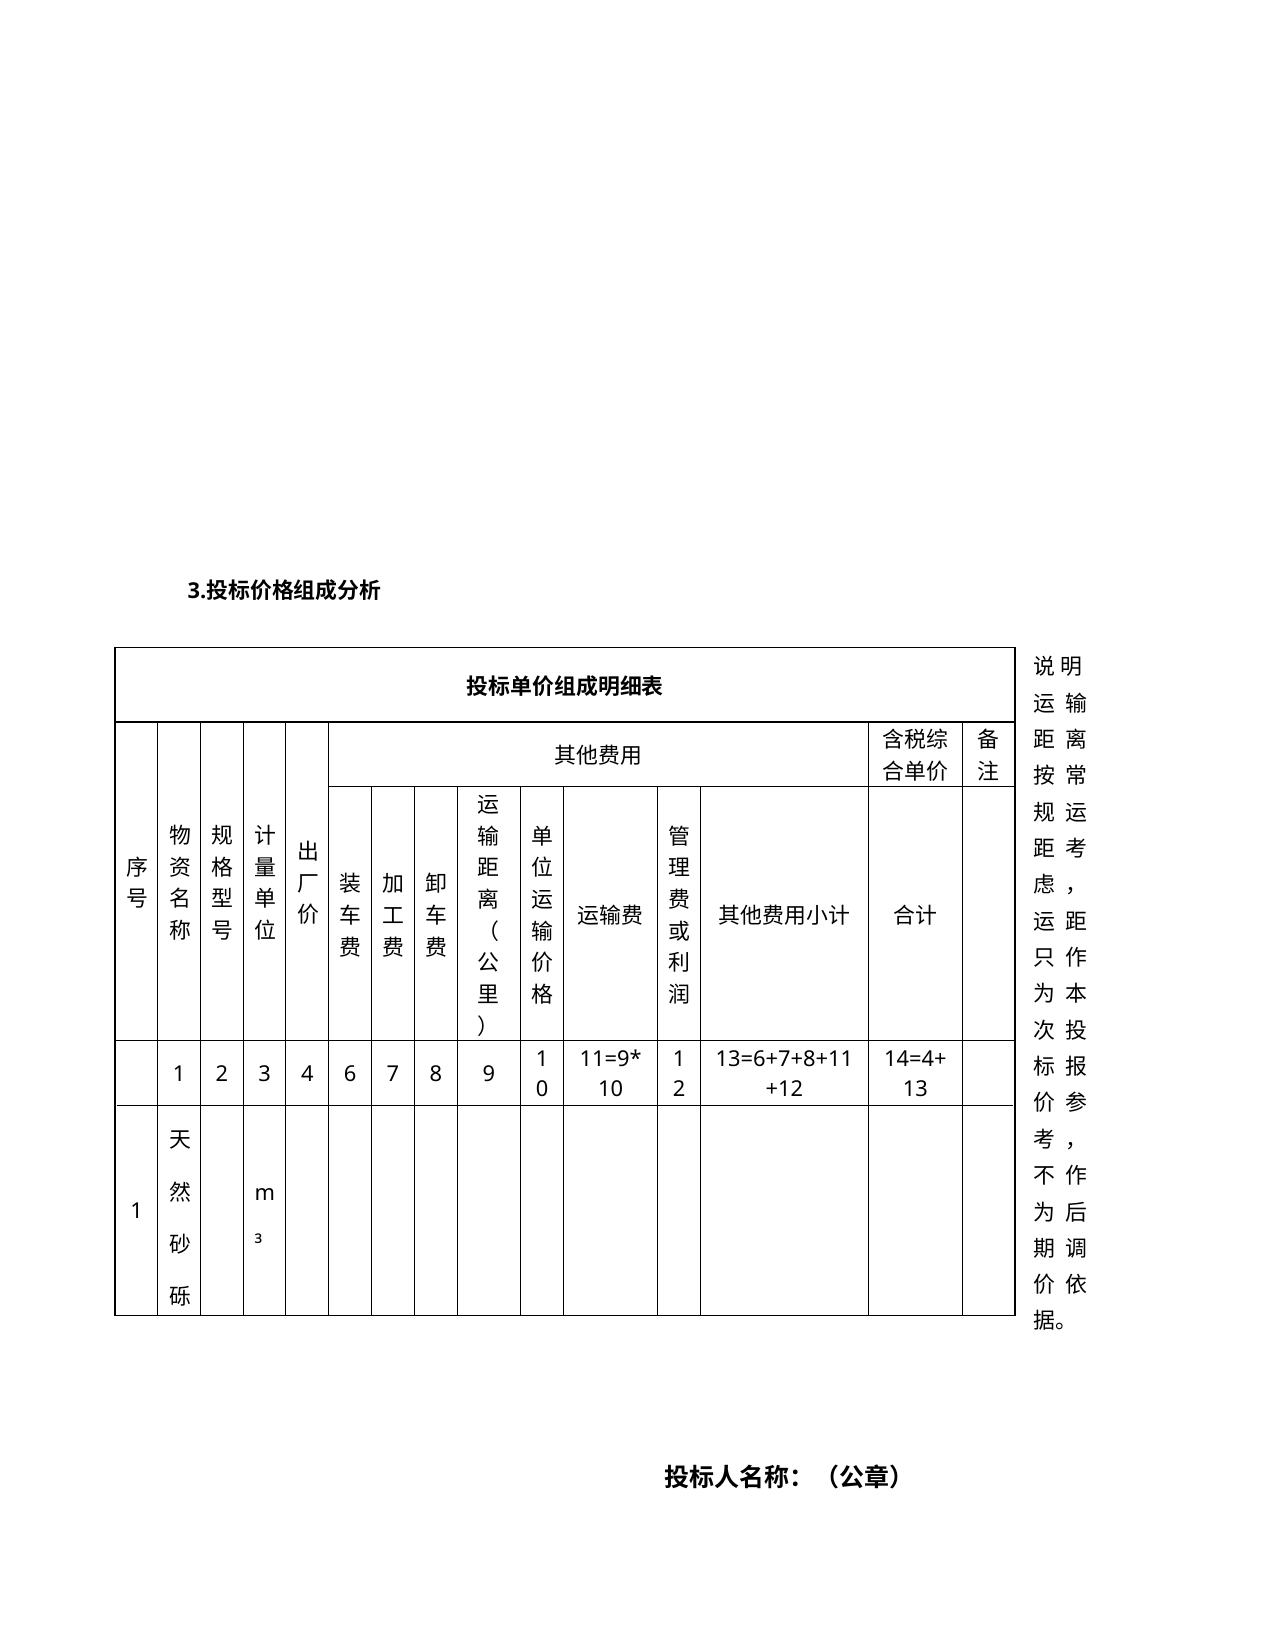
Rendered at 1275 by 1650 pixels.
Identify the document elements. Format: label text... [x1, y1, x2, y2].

table_cell 14=4+13 [869, 1041, 962, 1105]
table_cell 备注 [963, 723, 1014, 786]
table_cell 运输费 [564, 787, 657, 1040]
table_cell [564, 1106, 657, 1314]
table_cell [286, 1106, 328, 1314]
table_cell 物资名称 [158, 723, 200, 1040]
table_cell [963, 787, 1014, 1040]
table_cell 1 [116, 1106, 157, 1314]
table_cell 加工费 [372, 787, 414, 1040]
text 说明：运输距离按常规运距考虑，运距只作为本次投标报价参考，不作为后期调价依据。 [187, 649, 1087, 1335]
table_cell 含税综合单价 [869, 723, 962, 786]
text 投标人名称：（公章） [187, 1457, 987, 1494]
table_cell 4 [286, 1041, 328, 1105]
table_cell [521, 1106, 563, 1314]
table_cell [701, 1106, 868, 1314]
table_cell m³ [244, 1106, 285, 1314]
table_cell 8 [415, 1041, 457, 1105]
table_cell [201, 1106, 243, 1314]
table_cell 单位运输价格 [521, 787, 563, 1040]
table_cell 11=9*10 [564, 1041, 657, 1105]
table_cell 计量单位 [244, 723, 285, 1040]
table_cell 9 [458, 1041, 520, 1105]
table_cell 12 [658, 1041, 700, 1105]
table_cell 运输距离（公里） [458, 787, 520, 1040]
table_cell 出厂价 [286, 723, 328, 1040]
table_cell 管理费或利润 [658, 787, 700, 1040]
table_cell 装车费 [329, 787, 371, 1040]
table_cell 1 [158, 1041, 200, 1105]
table_cell 3 [244, 1041, 285, 1105]
table_cell 天然砂砾 [158, 1106, 200, 1314]
table_cell 序号 [116, 723, 157, 1040]
table_cell 13=6+7+8+11+12 [701, 1041, 868, 1105]
table_cell 合计 [869, 787, 962, 1040]
table_header 投标单价组成明细表 [116, 648, 1014, 721]
table_cell [458, 1106, 520, 1314]
table_cell [116, 1041, 157, 1105]
table_cell 6 [329, 1041, 371, 1105]
table_cell [869, 1106, 962, 1314]
table_cell [372, 1106, 414, 1314]
table_cell [329, 1106, 371, 1314]
table_cell 7 [372, 1041, 414, 1105]
table_cell [963, 1041, 1014, 1105]
table_cell 其他费用 [329, 723, 868, 786]
table_cell 2 [201, 1041, 243, 1105]
table_cell 卸车费 [415, 787, 457, 1040]
table_cell [415, 1106, 457, 1314]
table_cell [658, 1106, 700, 1314]
table_cell 10 [521, 1041, 563, 1105]
table_cell [963, 1105, 1014, 1314]
table_cell 其他费用小计 [701, 787, 868, 1040]
text 3.投标价格组成分析 [187, 573, 1087, 605]
table_cell 规格型号 [201, 723, 243, 1040]
